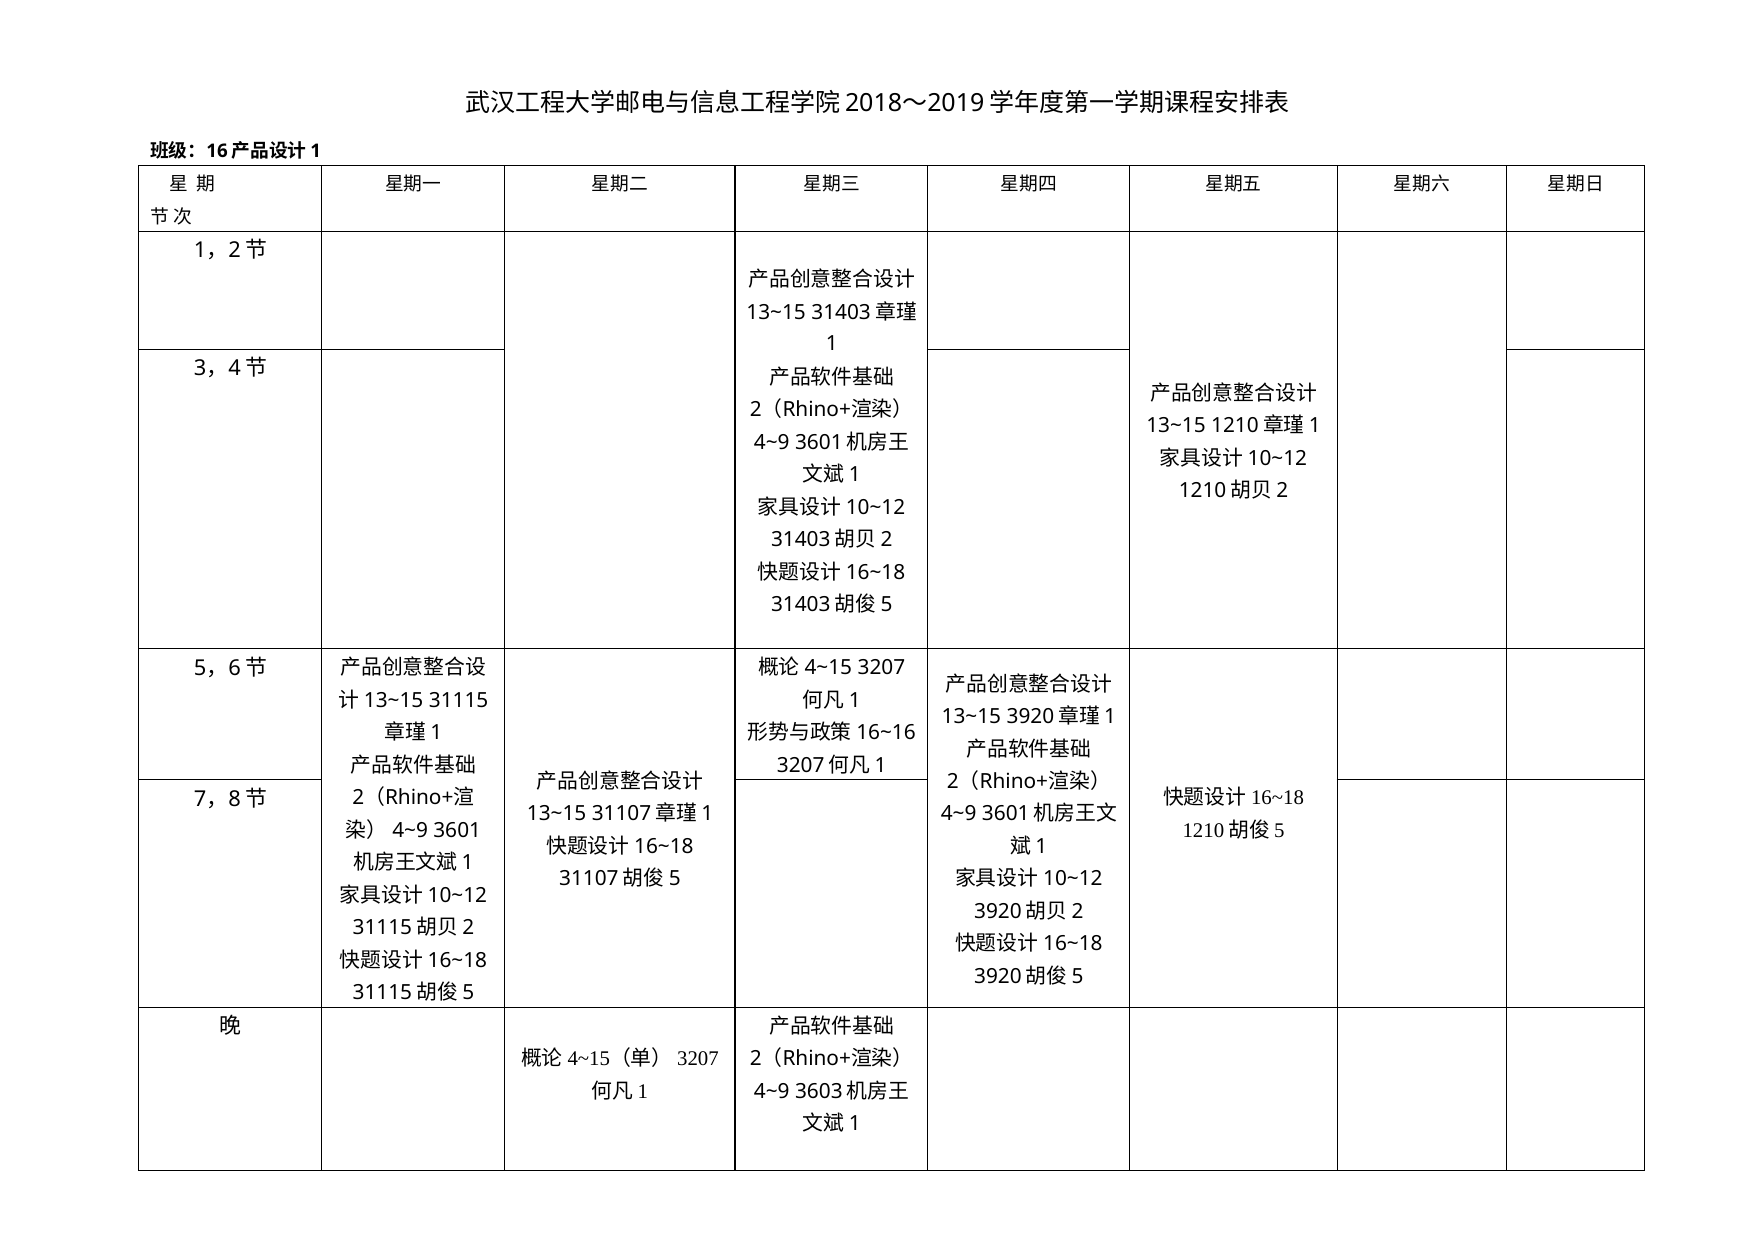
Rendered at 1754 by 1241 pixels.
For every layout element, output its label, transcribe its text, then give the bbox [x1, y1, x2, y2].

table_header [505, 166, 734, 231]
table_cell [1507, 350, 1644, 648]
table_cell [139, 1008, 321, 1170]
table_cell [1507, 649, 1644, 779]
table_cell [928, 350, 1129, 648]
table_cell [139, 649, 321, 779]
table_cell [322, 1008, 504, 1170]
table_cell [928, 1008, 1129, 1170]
text 班级：16产品设计1 [150, 133, 1604, 165]
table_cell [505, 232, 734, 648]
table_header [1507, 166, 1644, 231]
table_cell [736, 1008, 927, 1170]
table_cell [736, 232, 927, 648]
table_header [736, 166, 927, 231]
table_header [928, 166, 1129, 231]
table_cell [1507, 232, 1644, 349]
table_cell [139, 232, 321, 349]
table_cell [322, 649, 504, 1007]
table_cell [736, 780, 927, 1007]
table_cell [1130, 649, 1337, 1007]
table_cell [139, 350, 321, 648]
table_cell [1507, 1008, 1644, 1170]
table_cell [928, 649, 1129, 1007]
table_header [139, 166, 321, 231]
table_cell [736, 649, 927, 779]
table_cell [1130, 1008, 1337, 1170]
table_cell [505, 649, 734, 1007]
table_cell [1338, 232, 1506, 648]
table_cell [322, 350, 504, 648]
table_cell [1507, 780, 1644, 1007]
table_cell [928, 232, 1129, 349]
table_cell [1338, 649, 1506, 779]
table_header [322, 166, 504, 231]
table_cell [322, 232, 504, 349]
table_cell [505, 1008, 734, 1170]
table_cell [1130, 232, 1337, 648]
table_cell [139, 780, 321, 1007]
text 武汉工程大学邮电与信息工程学院2018～2019学年度第一学期课程安排表 [150, 68, 1604, 133]
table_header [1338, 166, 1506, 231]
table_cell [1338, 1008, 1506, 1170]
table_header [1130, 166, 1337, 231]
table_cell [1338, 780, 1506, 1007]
